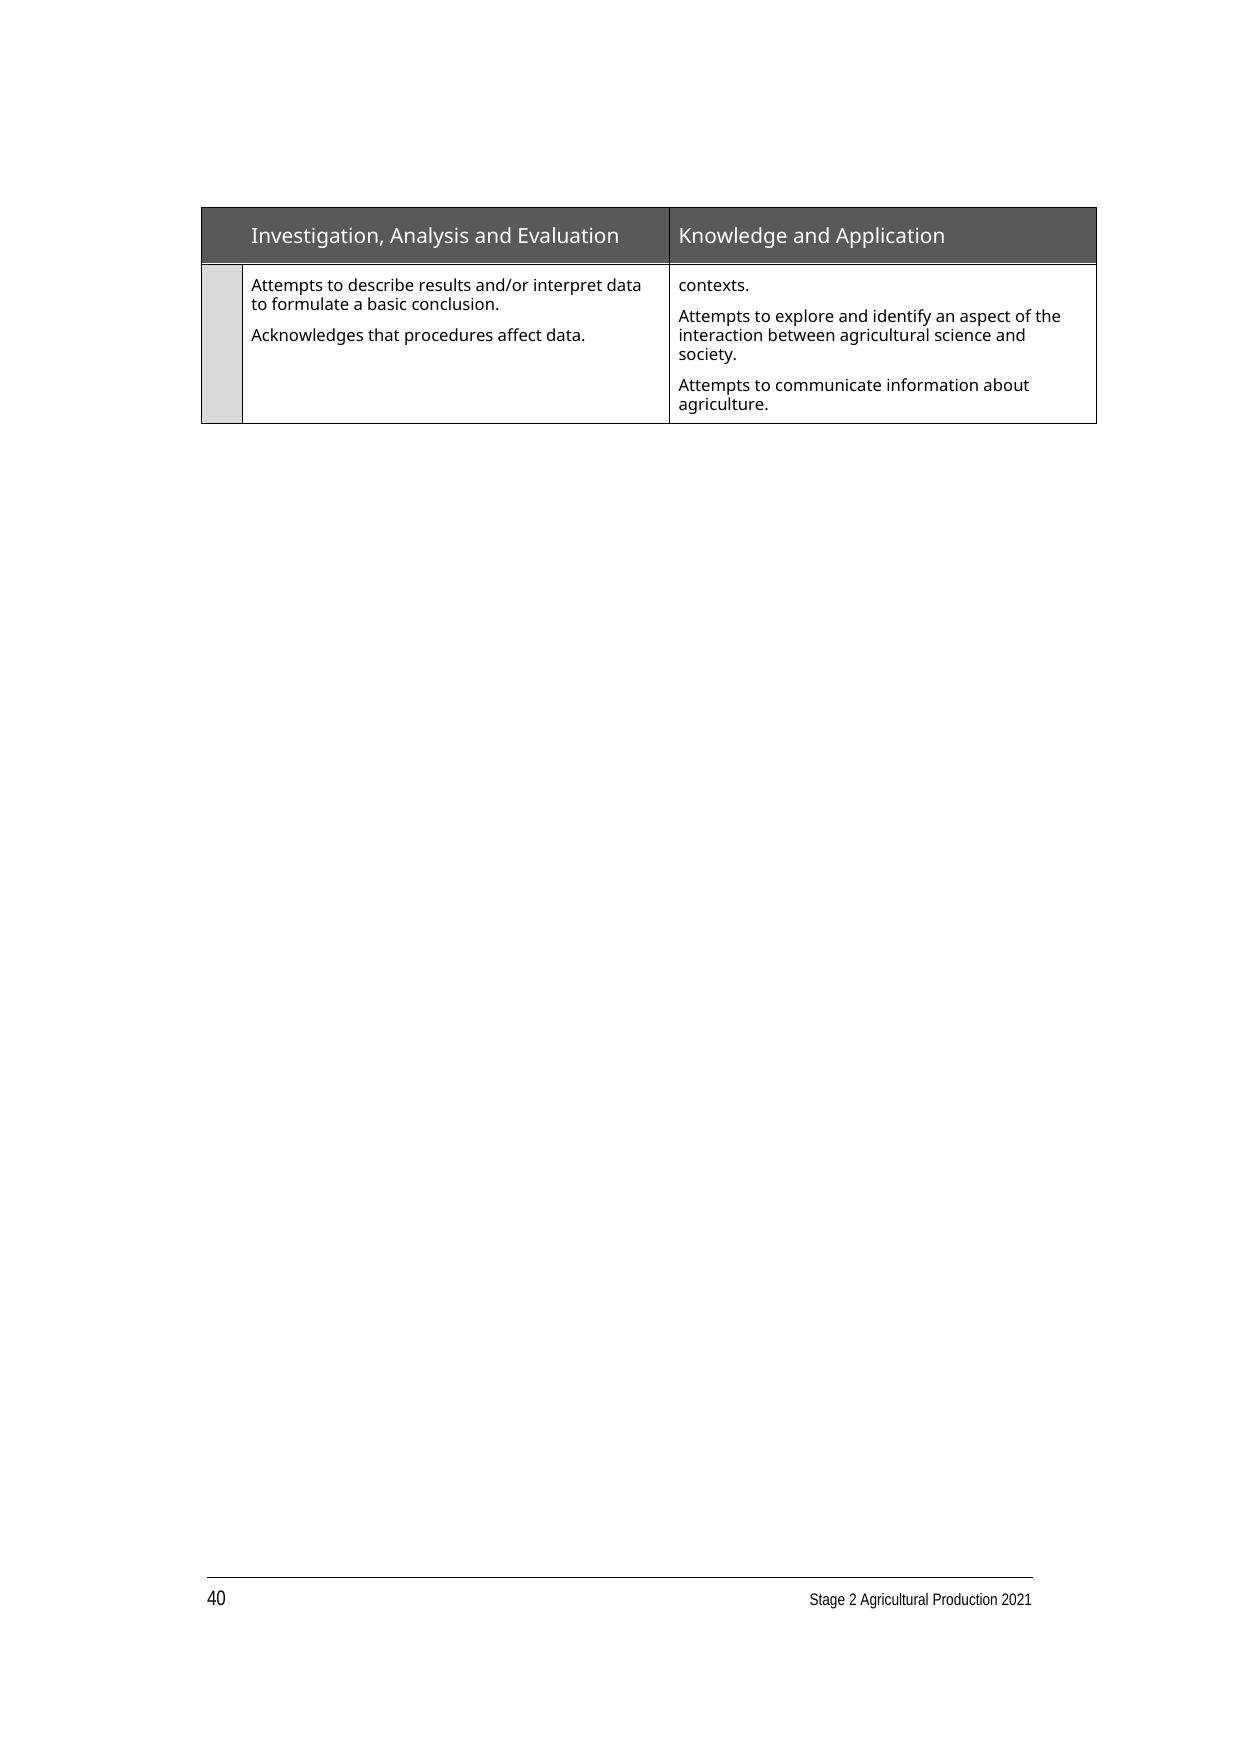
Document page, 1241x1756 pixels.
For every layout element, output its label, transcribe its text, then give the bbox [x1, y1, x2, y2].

table_header - [202, 208, 242, 263]
table_header Investigation, Analysis and Evaluation [242, 208, 669, 263]
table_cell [670, 265, 1096, 423]
table_cell E [202, 265, 242, 423]
table_header Knowledge and Application [670, 208, 1096, 263]
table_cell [243, 265, 669, 423]
